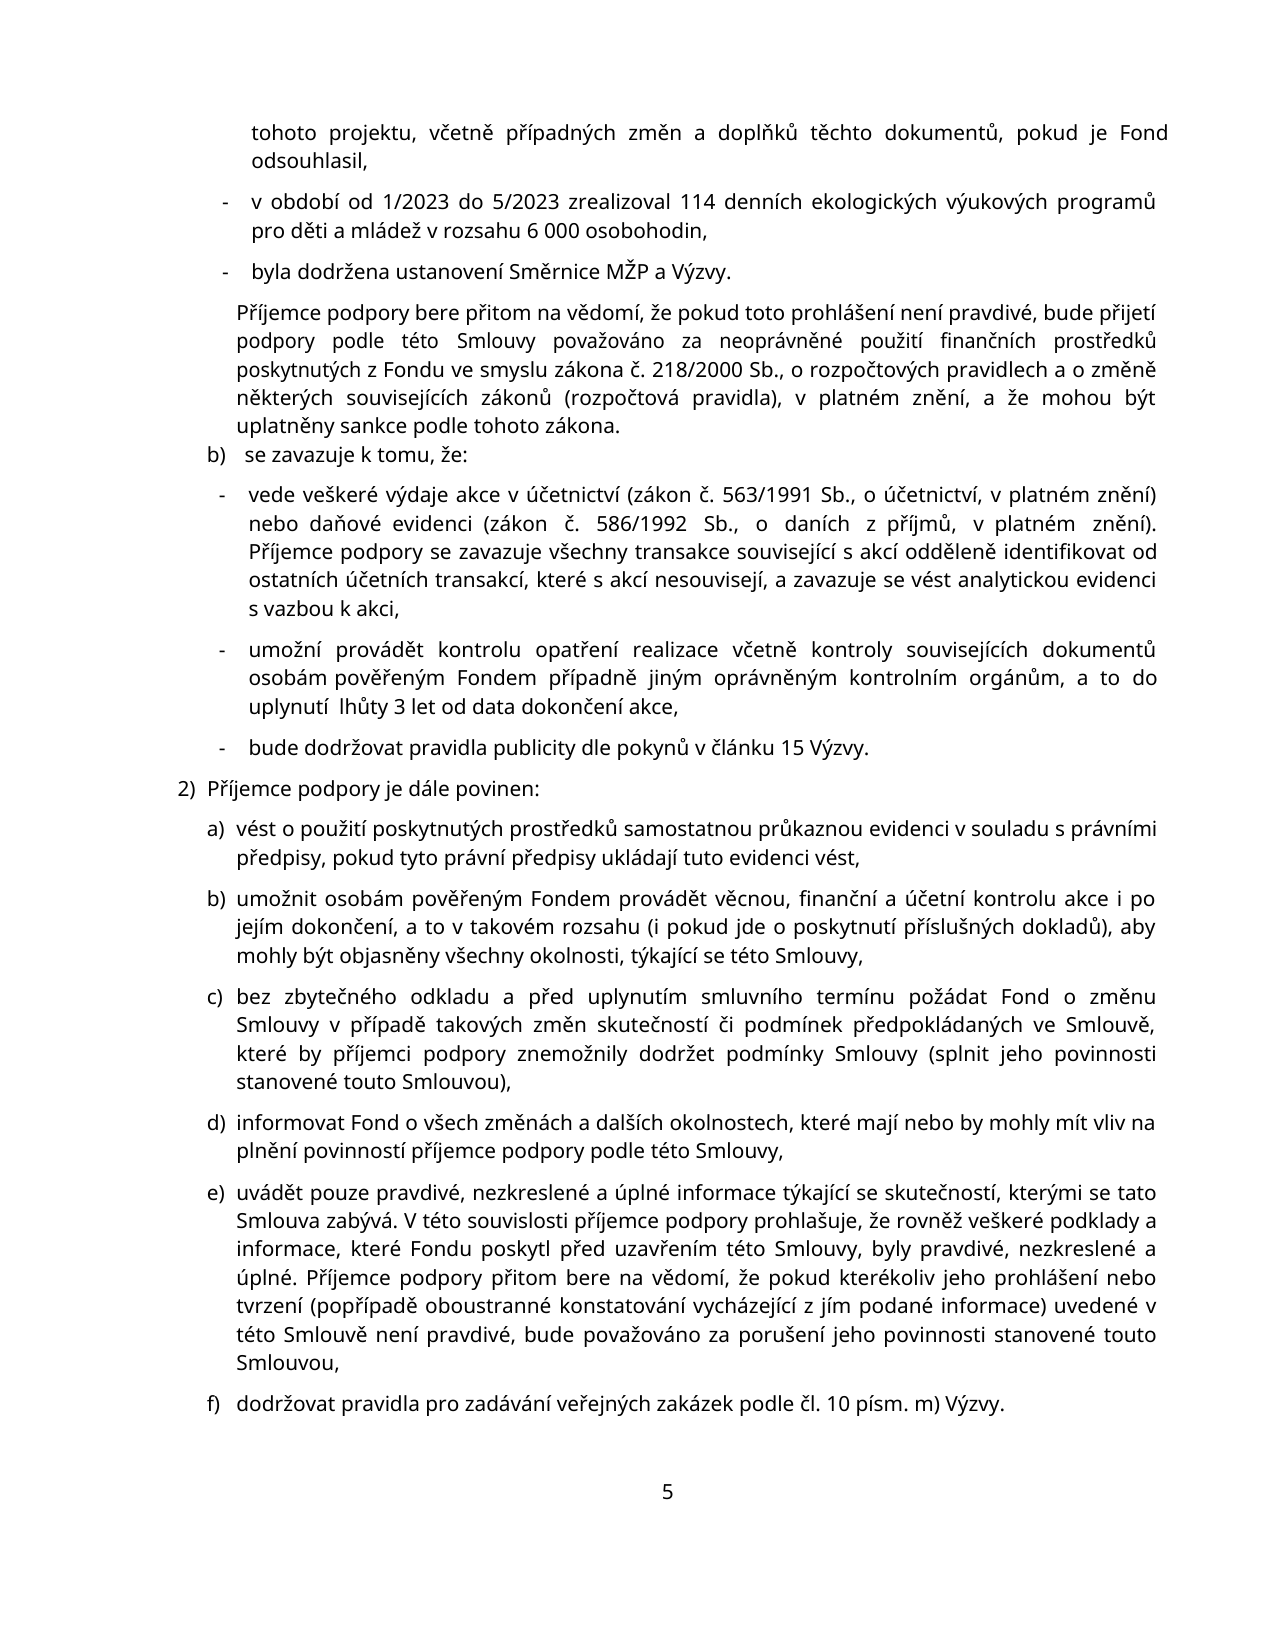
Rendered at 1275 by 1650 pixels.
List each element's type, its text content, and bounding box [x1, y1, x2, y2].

list byla dodržena ustanovení Směrnice MŽP a Výzvy. [222, 257, 1169, 285]
list bude dodržovat pravidla publicity dle pokynů v článku 15 Výzvy. [218, 733, 1169, 761]
text tohoto projektu, včetně případných změn a doplňků těchto dokumentů, pokud je Fond odsouhlasil, [251, 118, 1169, 175]
list umožní provádět kontrolu opatření realizace včetně kontroly souvisejících dokumentů osobám pověřeným Fondem případně jiným oprávněným kontrolním orgánům, a to do uplynutí lhůty 3 let od data dokončení akce, [218, 635, 1157, 720]
list vést o použití poskytnutých prostředků samostatnou průkaznou evidenci v souladu s právními předpisy, pokud tyto právní předpisy ukládají tuto evidenci vést, [207, 814, 1157, 871]
list dodržovat pravidla pro zadávání veřejných zakázek podle čl. 10 písm. m) Výzvy. [207, 1389, 1169, 1418]
list bez zbytečného odkladu a před uplynutím smluvního termínu požádat Fond o změnu Smlouvy v případě takových změn skutečností či podmínek předpokládaných ve Smlouvě, které by příjemci podpory znemožnily dodržet podmínky Smlouvy (splnit jeho povinnosti stanovené touto Smlouvou), [207, 982, 1156, 1096]
list uvádět pouze pravdivé, nezkreslené a úplné informace týkající se skutečností, kterými se tato Smlouva zabývá. V této souvislosti příjemce podpory prohlašuje, že rovněž veškeré podklady a informace, které Fondu poskytl před uzavřením této Smlouvy, byly pravdivé, nezkreslené a úplné. Příjemce podpory přitom bere na vědomí, že pokud kterékoliv jeho prohlášení nebo tvrzení (popřípadě oboustranné konstatování vycházející z jím podané informace) uvedené v této Smlouvě není pravdivé, bude považováno za porušení jeho povinnosti stanovené touto Smlouvou, [207, 1178, 1157, 1377]
list Příjemce podpory je dále povinen: [177, 774, 1169, 802]
list se zavazuje k tomu, že: [207, 440, 1169, 468]
list vede veškeré výdaje akce v účetnictví (zákon č. 563/1991 Sb., o účetnictví, v platném znění) nebo daňové evidenci (zákon č. 586/1992 Sb., o daních z příjmů, v platném znění). Příjemce podpory se zavazuje všechny transakce související s akcí odděleně identifikovat od ostatních účetních transakcí, které s akcí nesouvisejí, a zavazuje se vést analytickou evidenci s vazbou k akci, [218, 480, 1157, 622]
list informovat Fond o všech změnách a dalších okolnostech, které mají nebo by mohly mít vliv na plnění povinností příjemce podpory podle této Smlouvy, [207, 1108, 1157, 1165]
text Příjemce podpory bere přitom na vědomí, že pokud toto prohlášení není pravdivé, bude přijetí podpory podle této Smlouvy považováno za neoprávněné použití finančních prostředků poskytnutých z Fondu ve smyslu zákona č. 218/2000 Sb., o rozpočtových pravidlech a o změně některých souvisejících zákonů (rozpočtová pravidla), v platném znění, a že mohou být uplatněny sankce podle tohoto zákona. [236, 298, 1157, 440]
list umožnit osobám pověřeným Fondem provádět věcnou, finanční a účetní kontrolu akce i po jejím dokončení, a to v takovém rozsahu (i pokud jde o poskytnutí příslušných dokladů), aby mohly být objasněny všechny okolnosti, týkající se této Smlouvy, [207, 884, 1157, 969]
list v období od 1/2023 do 5/2023 zrealizoval 114 denních ekologických výukových programů pro děti a mládež v rozsahu 6 000 osobohodin, [222, 187, 1157, 244]
